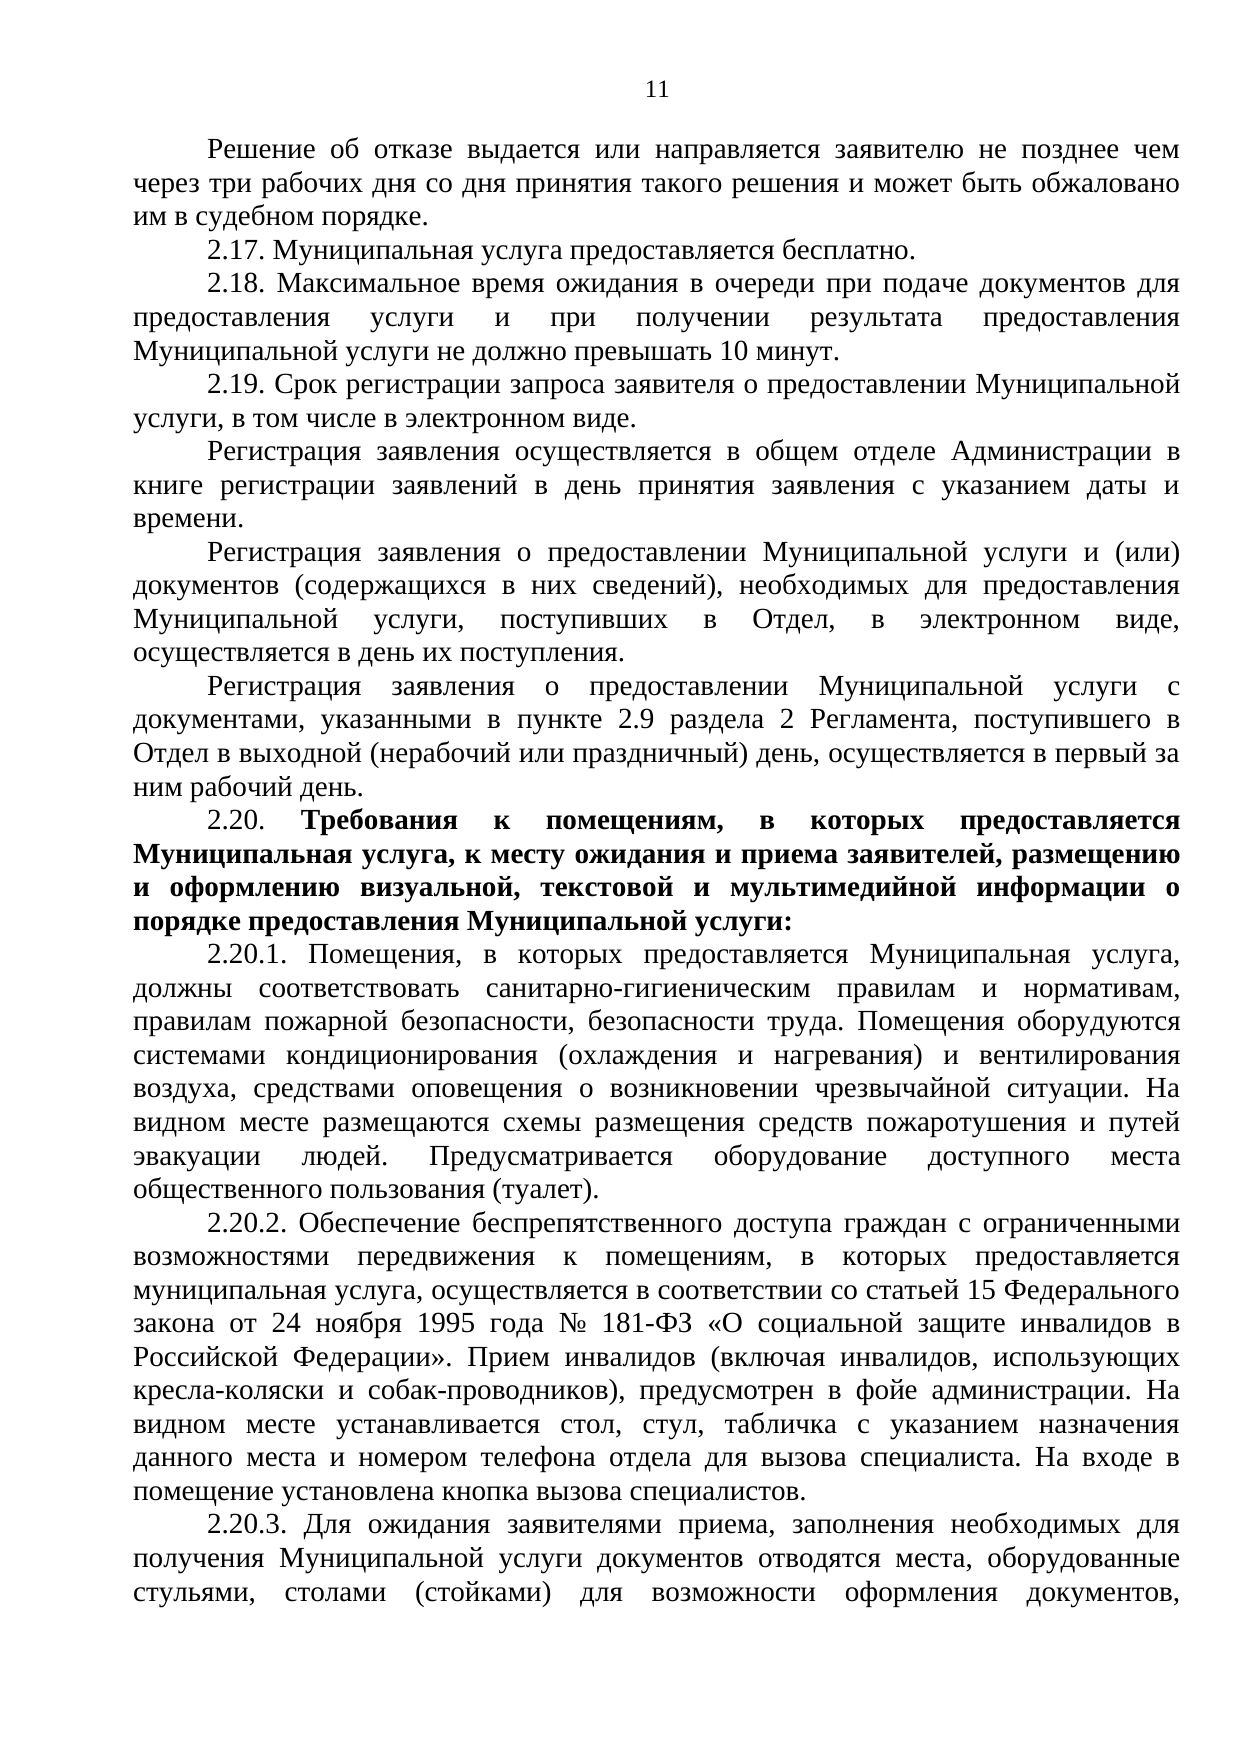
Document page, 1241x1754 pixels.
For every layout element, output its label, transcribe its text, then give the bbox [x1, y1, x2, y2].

text 2.18. Максимальное время ожидания в очереди при подаче документов для предоставления услуги и при получении результата предоставления Муниципальной услуги не должно превышать 10 минут. [133, 266, 1181, 366]
text 2.17. Муниципальная услуга предоставляется бесплатно. [133, 232, 1181, 266]
text Решение об отказе выдается или направляется заявителю не позднее чем через три рабочих дня со дня принятия такого решения и может быть обжаловано им в судебном порядке. [133, 131, 1181, 232]
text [133, 1507, 1181, 1607]
text 2.20. Требования к помещениям, в которых предоставляется Муниципальная услуга, к месту ожидания и приема заявителей, размещению и оформлению визуальной, текстовой и мультимедийной информации о порядке предоставления Муниципальной услуги: [133, 802, 1181, 936]
text Регистрация заявления о предоставлении Муниципальной услуги и (или) документов (содержащихся в них сведений), необходимых для предоставления Муниципальной услуги, поступивших в Отдел, в электронном виде, осуществляется в день их поступления. [133, 534, 1181, 668]
text 2.20.1. Помещения, в которых предоставляется Муниципальная услуга, должны соответствовать санитарно-гигиеническим правилам и нормативам, правилам пожарной безопасности, безопасности труда. Помещения оборудуются системами кондиционирования (охлаждения и нагревания) и вентилирования воздуха, средствами оповещения о возникновении чрезвычайной ситуации. На видном месте размещаются схемы размещения средств пожаротушения и путей эвакуации людей. Предусматривается оборудование доступного места общественного пользования (туалет). [133, 936, 1181, 1205]
text Регистрация заявления осуществляется в общем отделе Администрации в книге регистрации заявлений в день принятия заявления с указанием даты и времени. [133, 433, 1181, 534]
text Регистрация заявления о предоставлении Муниципальной услуги с документами, указанными в пункте 2.9 раздела 2 Регламента, поступившего в Отдел в выходной (нерабочий или праздничный) день, осуществляется в первый за ним рабочий день. [133, 668, 1181, 802]
text 2.20.2. Обеспечение беспрепятственного доступа граждан с ограниченными возможностями передвижения к помещениям, в которых предоставляется муниципальная услуга, осуществляется в соответствии со статьей 15 Федерального закона от 24 ноября 1995 года № 181-ФЗ «О социальной защите инвалидов в Российской Федерации». Прием инвалидов (включая инвалидов, использующих кресла-коляски и собак-проводников), предусмотрен в фойе администрации. На видном месте устанавливается стол, стул, табличка с указанием назначения данного места и номером телефона отдела для вызова специалиста. На входе в помещение установлена кнопка вызова специалистов. [133, 1205, 1181, 1507]
text 2.19. Срок регистрации запроса заявителя о предоставлении Муниципальной услуги, в том числе в электронном виде. [133, 366, 1181, 433]
